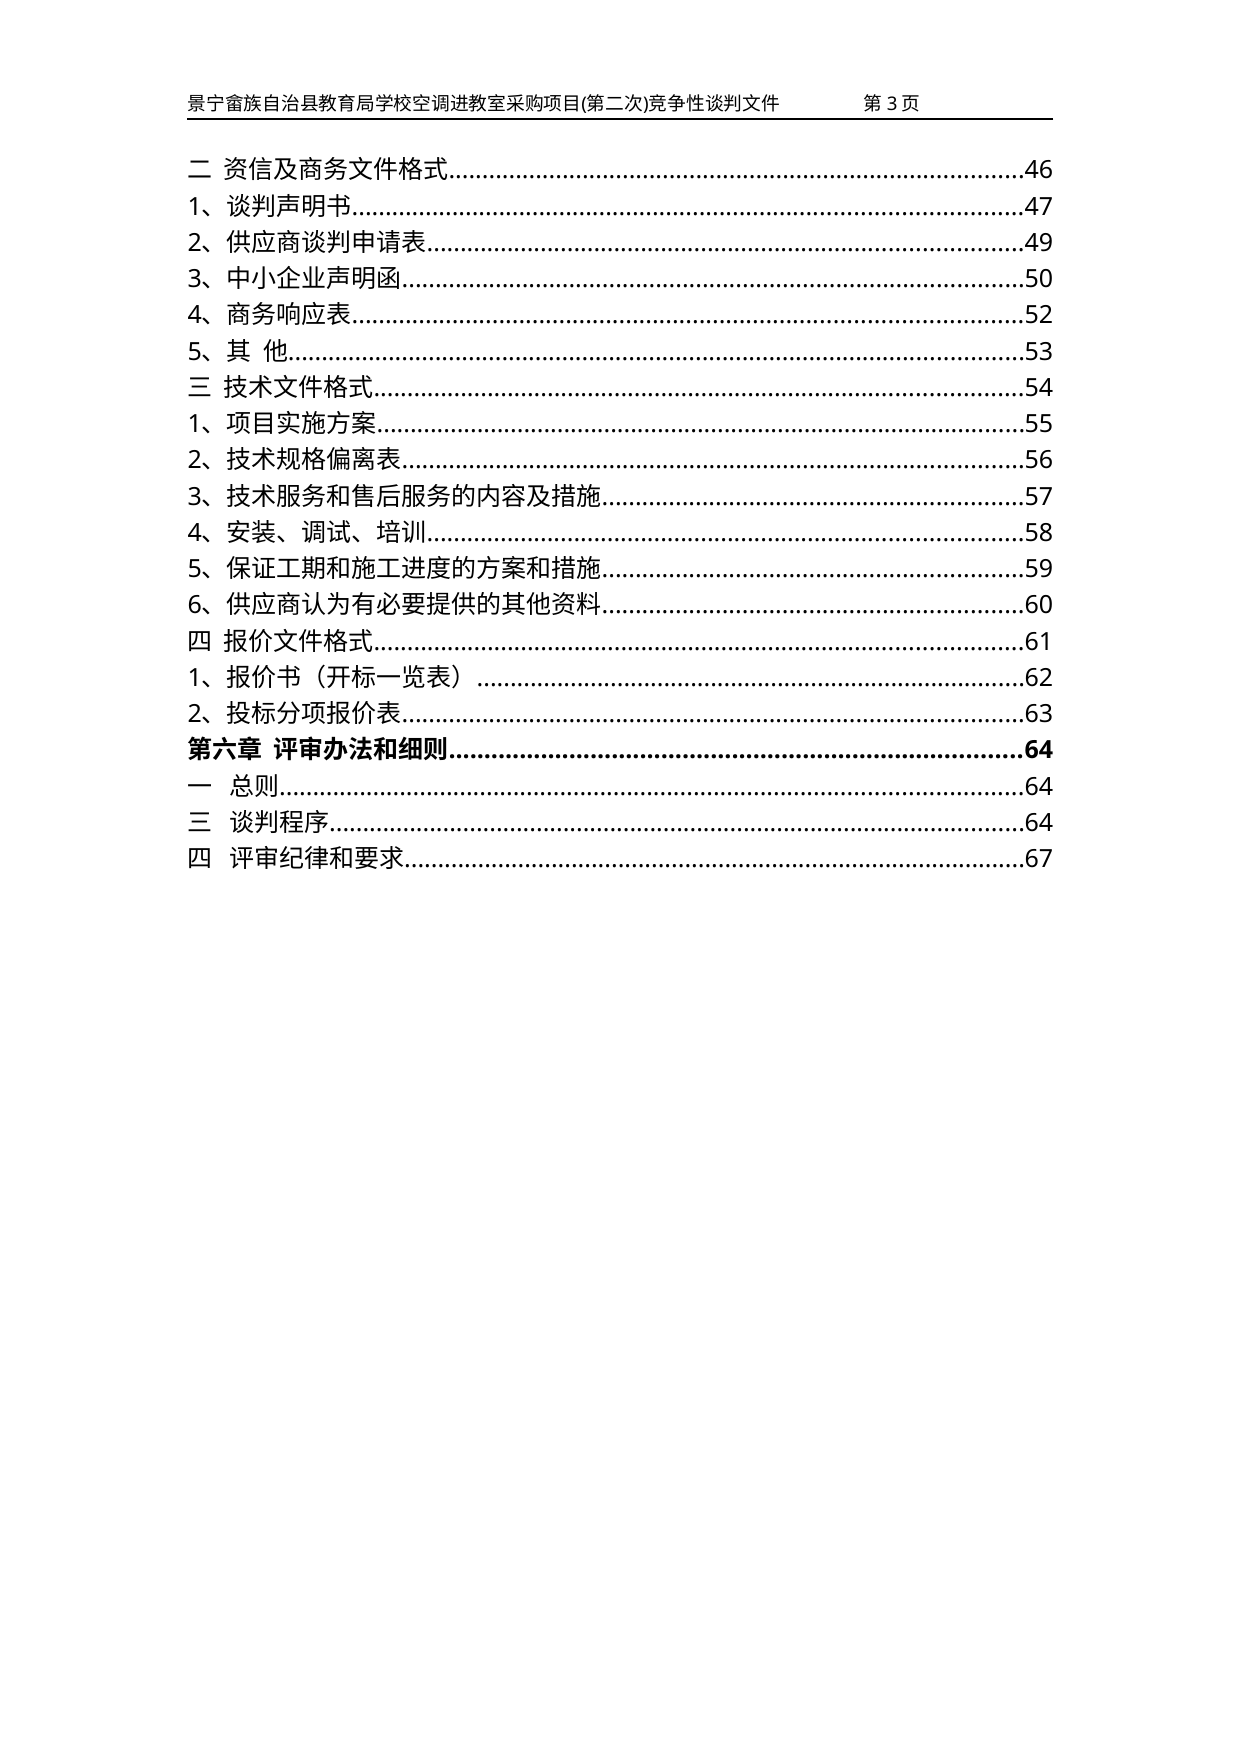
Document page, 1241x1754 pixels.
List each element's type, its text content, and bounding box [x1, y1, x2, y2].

text 三 技术文件格式 54 [187, 367, 1053, 404]
text 第六章 评审办法和细则 64 [187, 730, 1053, 766]
text 二 资信及商务文件格式 46 [187, 150, 1053, 186]
text 3、技术服务和售后服务的内容及措施 57 [187, 476, 1053, 512]
text 4、商务响应表 52 [187, 295, 1053, 331]
text 5、其 他 53 [187, 331, 1053, 367]
text 三 谈判程序 64 [187, 802, 1053, 839]
text 2、供应商谈判申请表 49 [187, 222, 1053, 259]
text 1、谈判声明书 47 [187, 186, 1053, 222]
text 4、安装、调试、培训 58 [187, 512, 1053, 549]
text 6、供应商认为有必要提供的其他资料 60 [187, 585, 1053, 621]
text 一 总则 64 [187, 766, 1053, 802]
text 2、技术规格偏离表 56 [187, 440, 1053, 476]
text 3、中小企业声明函 50 [187, 259, 1053, 295]
text 四 评审纪律和要求 67 [187, 839, 1053, 875]
text 四 报价文件格式 61 [187, 621, 1053, 657]
text 1、项目实施方案 55 [187, 404, 1053, 440]
text 5、保证工期和施工进度的方案和措施 59 [187, 549, 1053, 585]
text 1、报价书（开标一览表） 62 [187, 657, 1053, 694]
text 2、投标分项报价表 63 [187, 694, 1053, 730]
